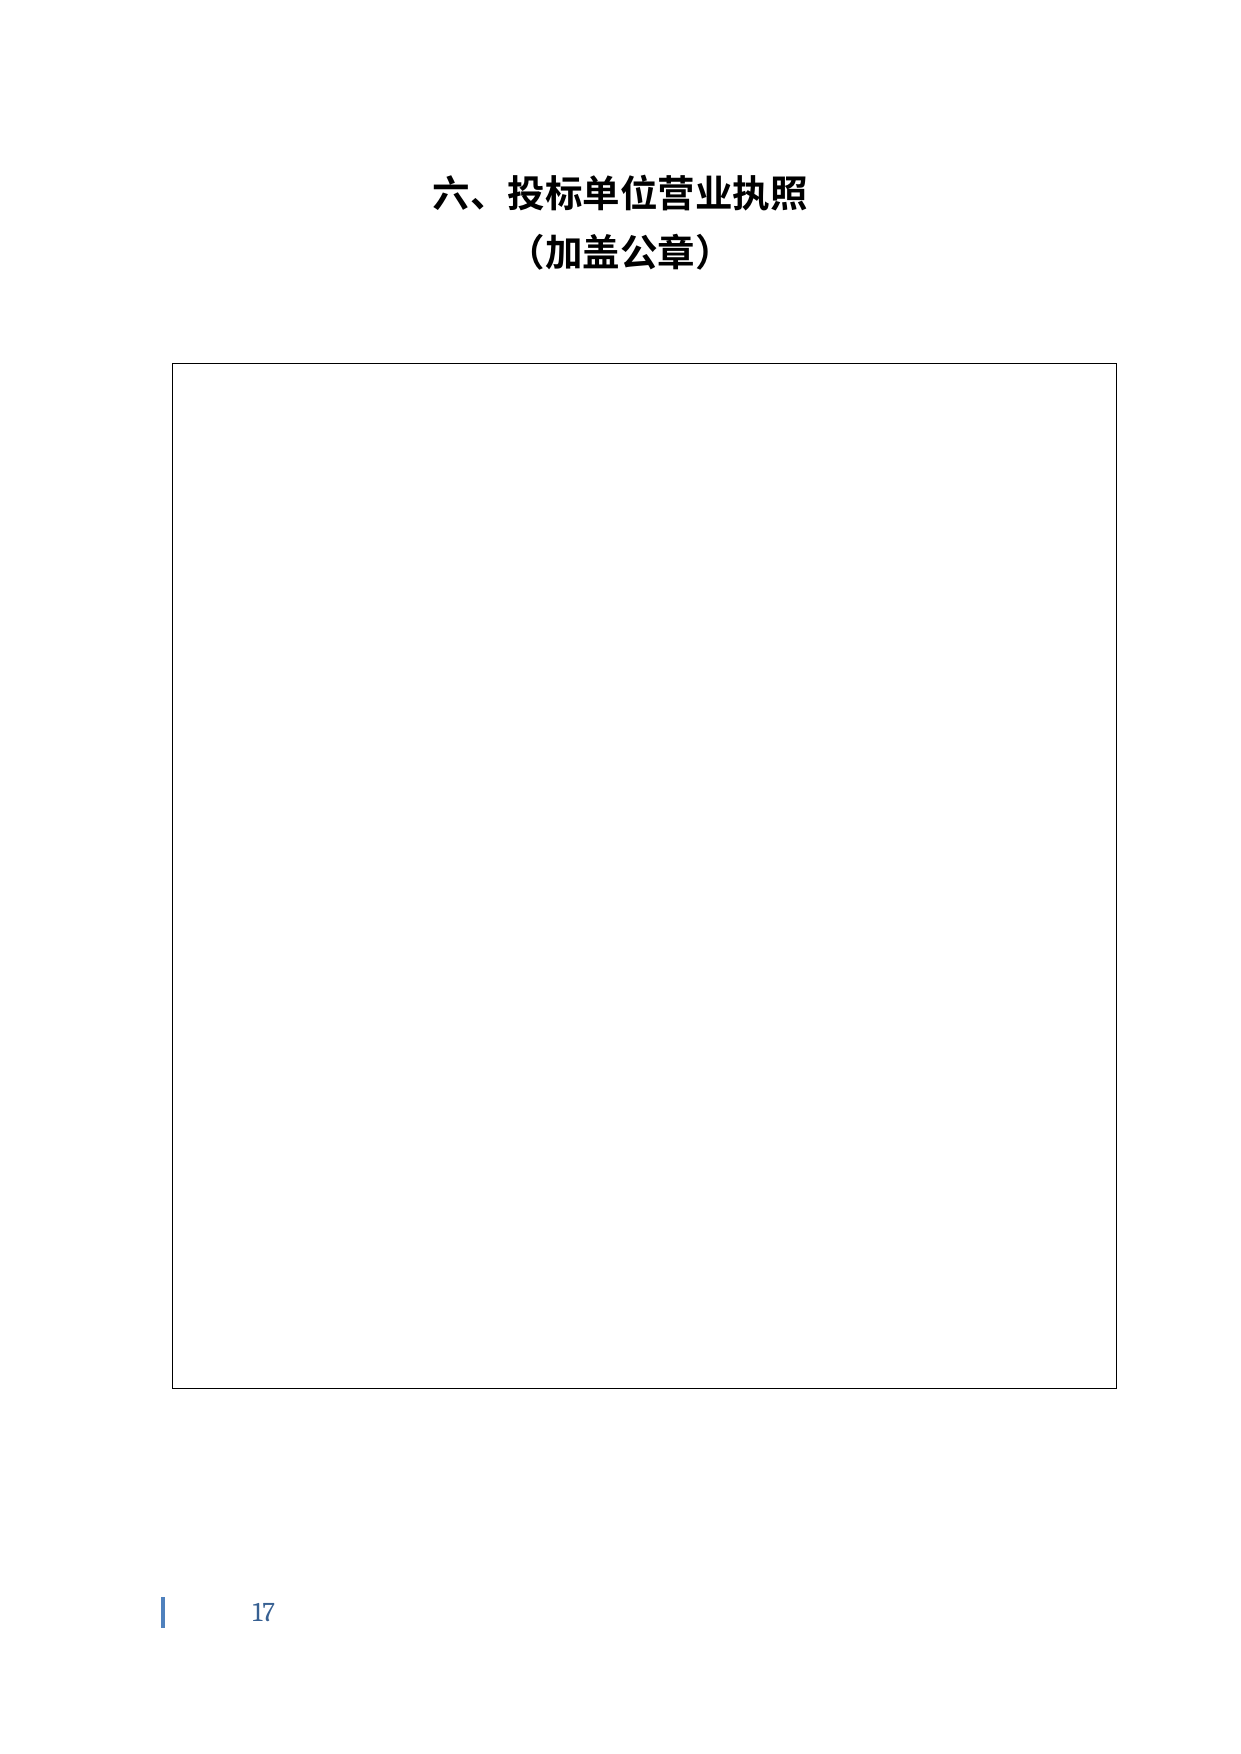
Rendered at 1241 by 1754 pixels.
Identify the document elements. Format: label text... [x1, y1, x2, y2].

table_header [173, 364, 1116, 1388]
text 六、投标单位营业执照 [187, 158, 1053, 223]
list （加盖公章） [187, 223, 1053, 277]
